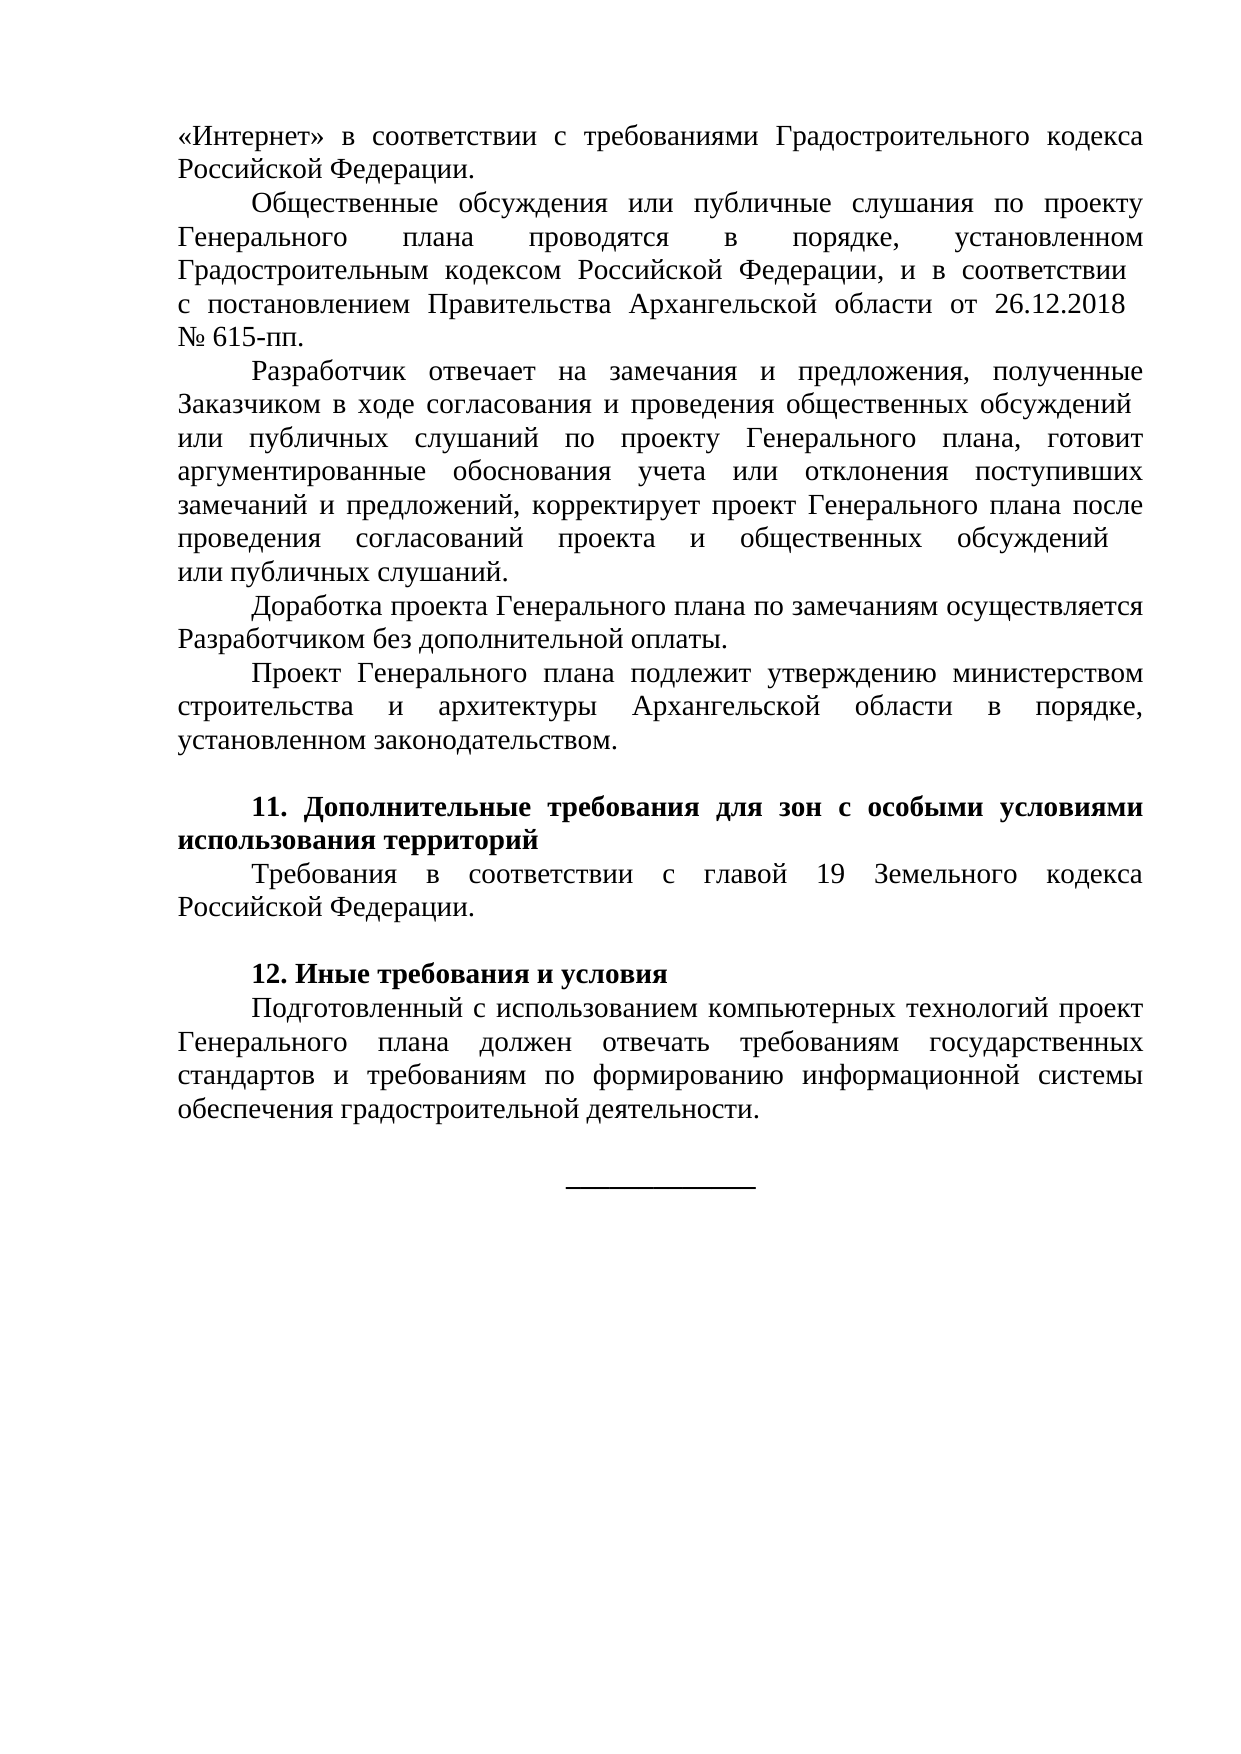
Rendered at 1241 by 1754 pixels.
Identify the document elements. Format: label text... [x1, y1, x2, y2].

text 11. Дополнительные требования для зон с особыми условиями использования территорий [177, 789, 1144, 856]
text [177, 118, 1144, 185]
text Требования в соответствии с главой 19 Земельного кодекса Российской Федерации. [177, 856, 1144, 923]
text Подготовленный с использованием компьютерных технологий проект Генерального плана должен отвечать требованиям государственных стандартов и требованиям по формированию информационной системы обеспечения градостроительной деятельности. [177, 990, 1144, 1124]
text _____________ [177, 1158, 1144, 1191]
text 12. Иные требования и условия [177, 957, 1144, 990]
text Разработчик отвечает на замечания и предложения, полученные Заказчиком в ходе согласования и проведения общественных обсуждений или публичных слушаний по проекту Генерального плана, готовит аргументированные обоснования учета или отклонения поступивших замечаний и предложений, корректирует проект Генерального плана после проведения согласований проекта и общественных обсуждений или публичных слушаний. [177, 353, 1144, 588]
text Общественные обсуждения или публичные слушания по проекту Генерального плана проводятся в порядке, установленном Градостроительным кодексом Российской Федерации, и в соответствии с постановлением Правительства Архангельской области от 26.12.2018 № 615-пп. [177, 185, 1144, 353]
text Доработка проекта Генерального плана по замечаниям осуществляется Разработчиком без дополнительной оплаты. [177, 588, 1144, 655]
text Проект Генерального плана подлежит утверждению министерством строительства и архитектуры Архангельской области в порядке, установленном законодательством. [177, 655, 1144, 755]
